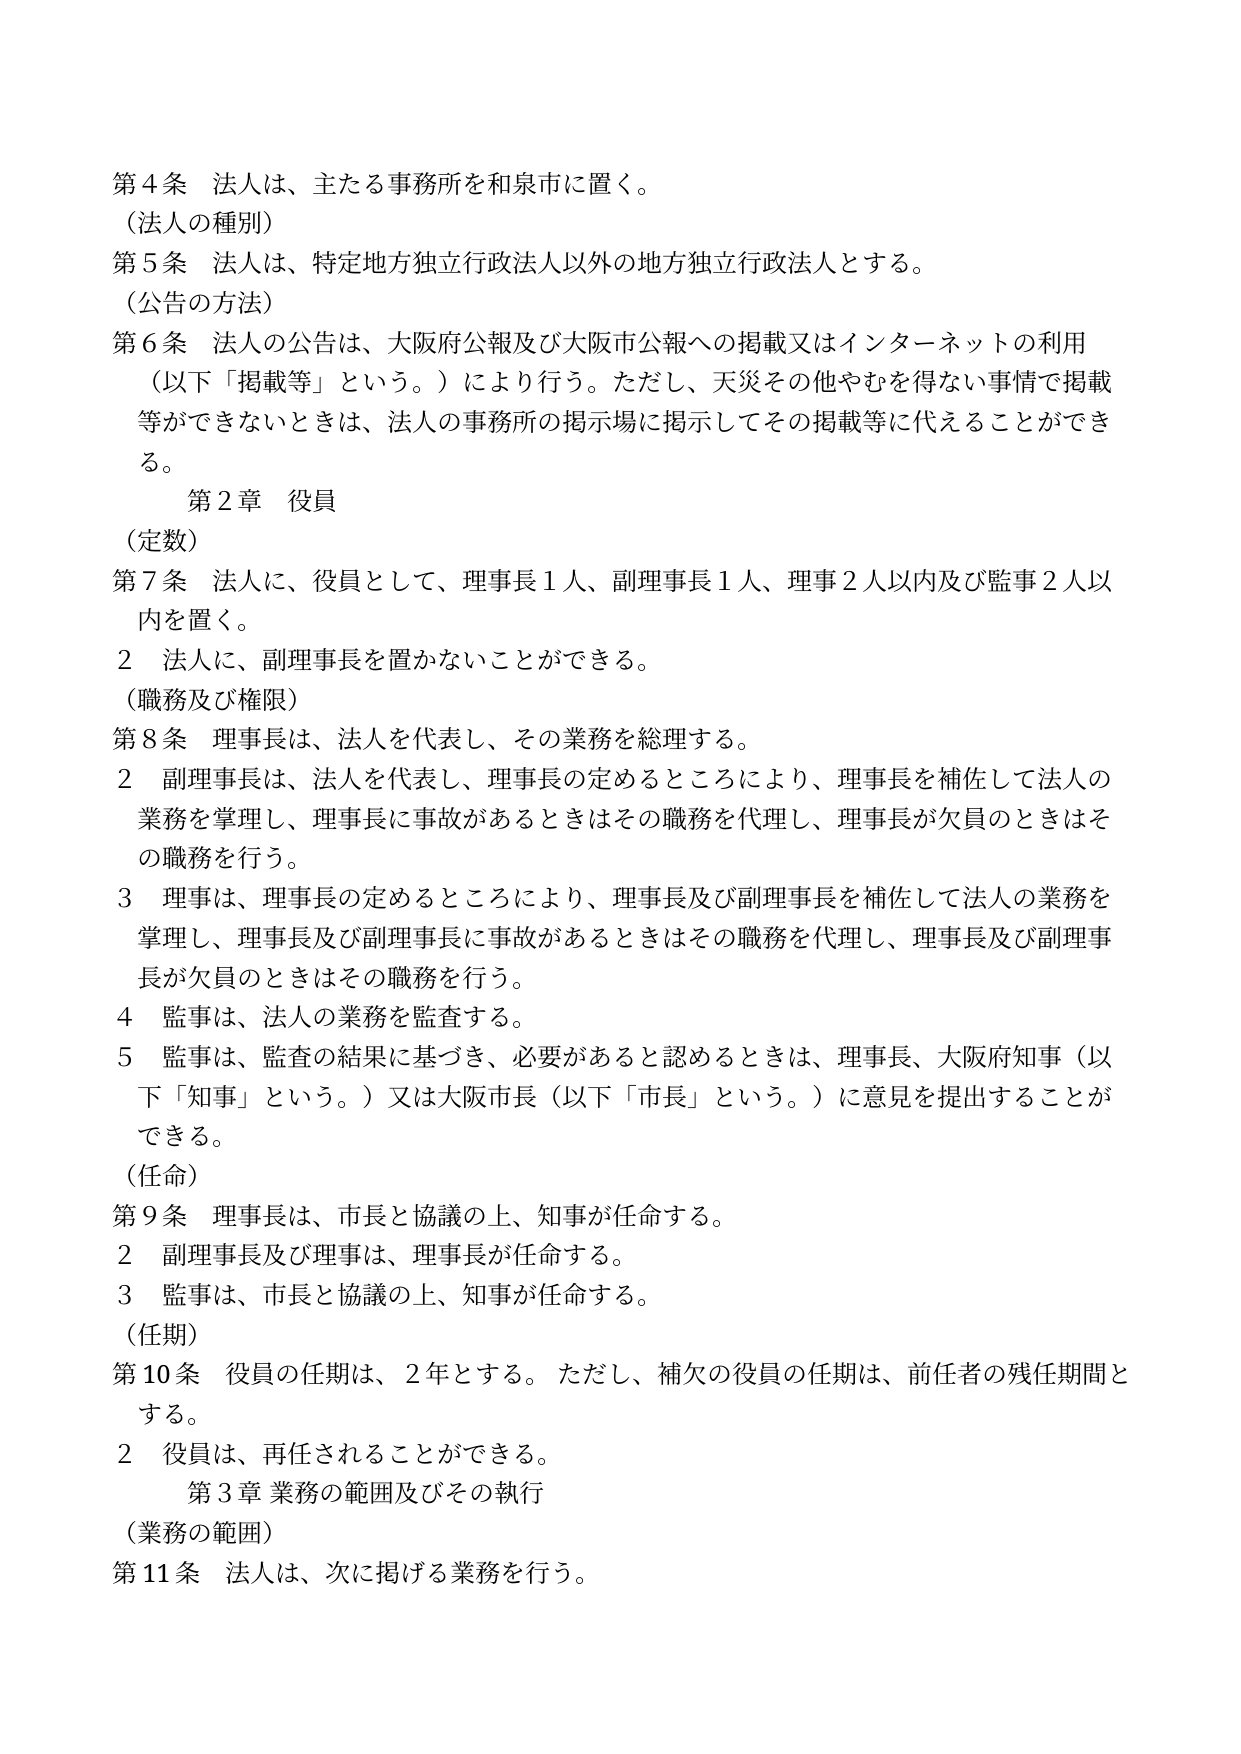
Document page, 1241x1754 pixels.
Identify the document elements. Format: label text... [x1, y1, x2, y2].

text （定数） [112, 520, 1132, 559]
text 第２章 役員 [137, 480, 1132, 520]
text ５ 監事は、監査の結果に基づき、必要があると認めるときは、理事長、大阪府知事（以下「知事」という。）又は大阪市長（以下「市長」という。）に意見を提出することができる。 [112, 1036, 1132, 1155]
text ３ 監事は、市長と協議の上、知事が任命する。 [112, 1274, 1132, 1313]
text ２ 副理事長は、法人を代表し、理事長の定めるところにより、理事長を補佐して法人の業務を掌理し、理事長に事故があるときはその職務を代理し、理事長が欠員のときはその職務を行う。 [112, 758, 1132, 877]
text ３ 理事は、理事長の定めるところにより、理事長及び副理事長を補佐して法人の業務を掌理し、理事長及び副理事長に事故があるときはその職務を代理し、理事長及び副理事長が欠員のときはその職務を行う。 [112, 877, 1132, 996]
text （法人の種別） [112, 202, 1132, 242]
text ４ 監事は、法人の業務を監査する。 [112, 996, 1132, 1036]
text ２ 法人に、副理事長を置かないことができる。 [112, 639, 1132, 678]
text ２ 副理事長及び理事は、理事長が任命する。 [112, 1234, 1132, 1274]
text 第５条 法人は、特定地方独立行政法人以外の地方独立行政法人とする。 [112, 242, 1132, 282]
text 第11条 法人は、次に掲げる業務を行う。 [112, 1552, 1132, 1591]
text （任期） [112, 1313, 1132, 1353]
text （職務及び権限） [112, 678, 1132, 718]
text （任命） [112, 1155, 1132, 1194]
text 第３章 業務の範囲及びその執行 [137, 1472, 1132, 1512]
text 第６条 法人の公告は、大阪府公報及び大阪市公報への掲載又はインターネットの利用（以下「掲載等」という。）により行う。ただし、天災その他やむを得ない事情で掲載等ができないときは、法人の事務所の掲示場に掲示してその掲載等に代えることができる。 [112, 321, 1132, 480]
text 第７条 法人に、役員として、理事長１人、副理事長１人、理事２人以内及び監事２人以内を置く。 [112, 559, 1132, 639]
text 第９条 理事長は、市長と協議の上、知事が任命する。 [112, 1194, 1132, 1234]
text （公告の方法） [112, 282, 1132, 321]
text （業務の範囲） [112, 1512, 1132, 1552]
text ２ 役員は、再任されることができる。 [112, 1433, 1132, 1472]
text 第10条 役員の任期は、２年とする。 ただし、補欠の役員の任期は、前任者の残任期間とする。 [112, 1353, 1132, 1433]
text 第４条 法人は、主たる事務所を和泉市に置く。 [112, 163, 1132, 202]
text 第８条 理事長は、法人を代表し、その業務を総理する。 [112, 718, 1132, 758]
